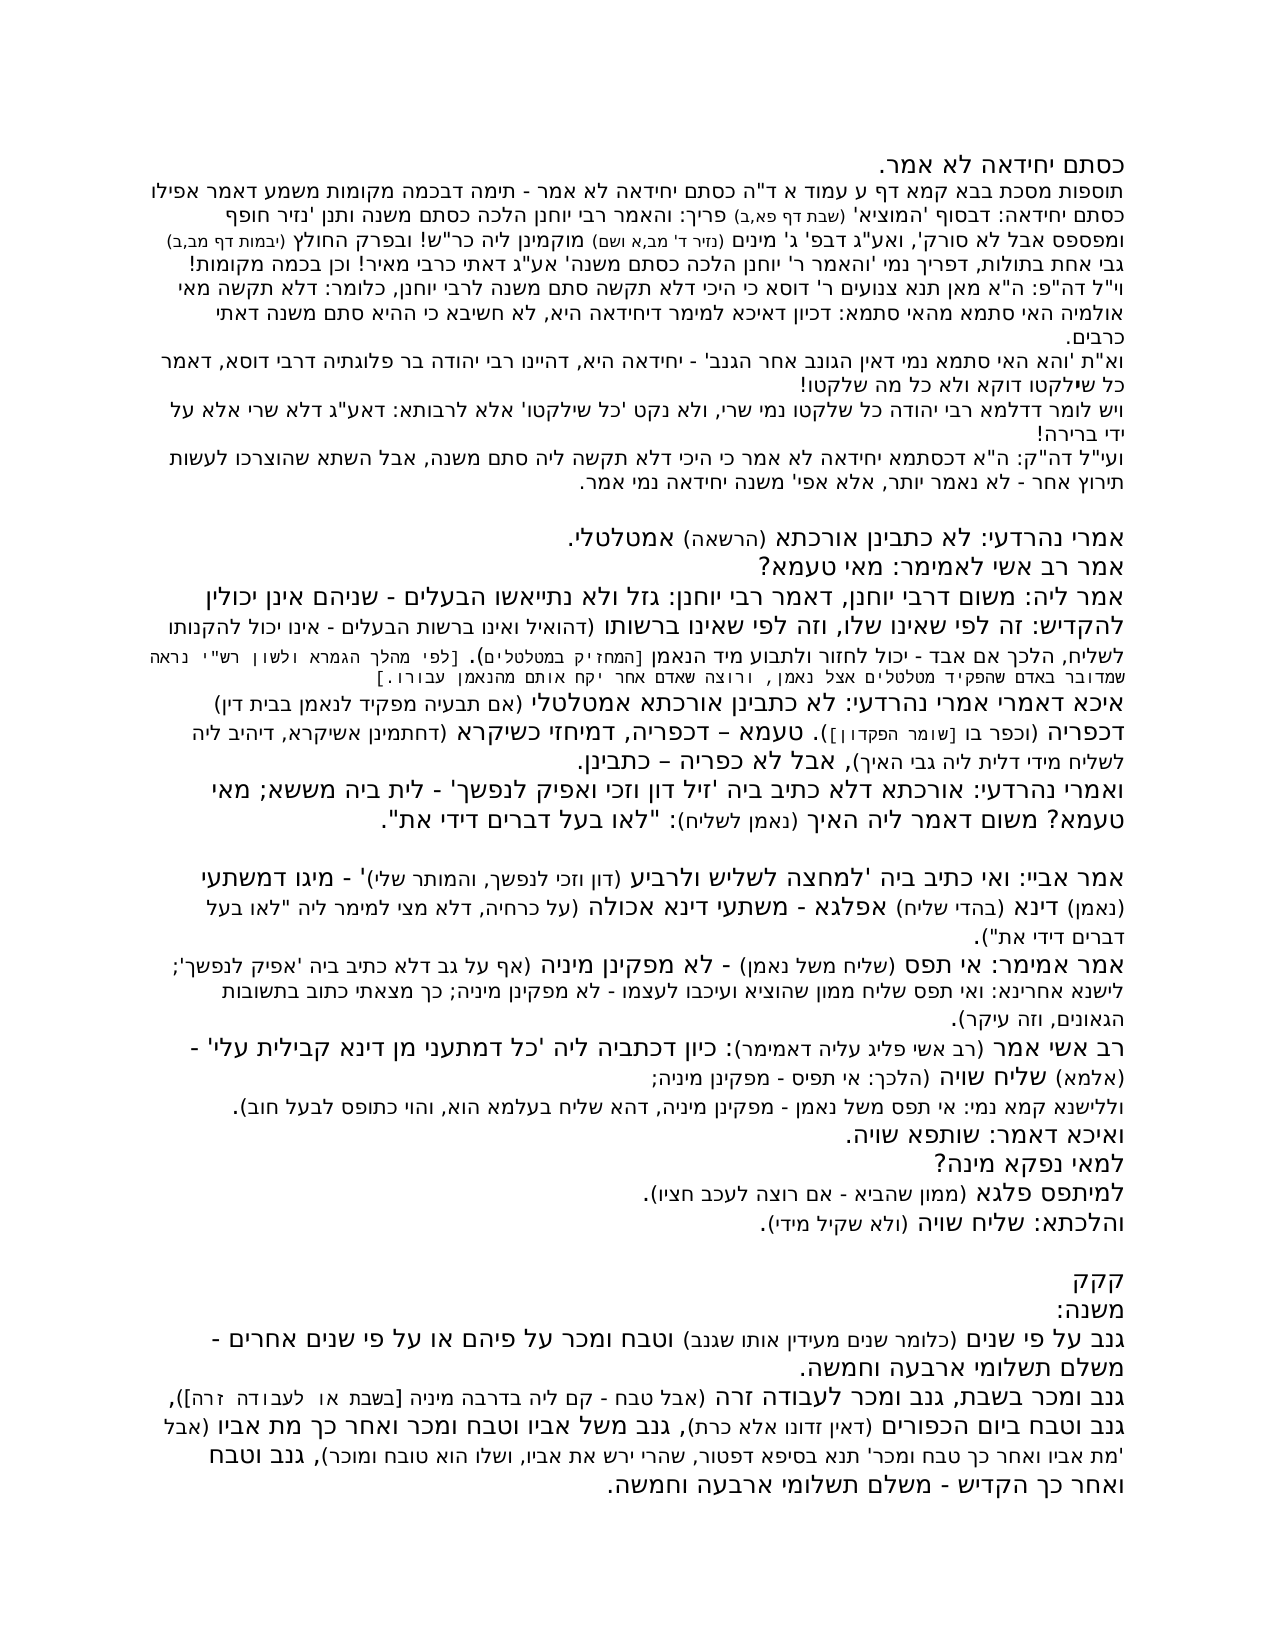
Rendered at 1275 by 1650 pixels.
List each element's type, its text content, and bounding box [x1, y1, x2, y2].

text אמר אביי: ואי כתיב ביה 'למחצה לשליש ולרביע (דון וזכי לנפשך, והמותר שלי)' - מיגו דמשתעי (נאמן) דינא (בהדי שליח) אפלגא - משתעי דינא אכולה (על כרחיה, דלא מצי למימר ליה "לאו בעל דברים דידי את"). [150, 863, 1125, 950]
text למאי נפקא מינה? [150, 1149, 1125, 1179]
text וללישנא קמא נמי: אי תפס משל נאמן - מפקינן מיניה, דהא שליח בעלמא הוא, והוי כתופס לבעל חוב). [150, 1091, 1125, 1120]
text ואמרי נהרדעי: אורכתא דלא כתיב ביה 'זיל דון וזכי ואפיק לנפשך' - לית ביה מששא; מאי טעמא? משום דאמר ליה האיך (נאמן לשליח): "לאו בעל דברים דידי את". [150, 776, 1125, 834]
text ויש לומר דדלמא רבי יהודה כל שלקטו נמי שרי, ולא נקט 'כל שילקטו' אלא לרבותא: דאע"ג דלא שרי אלא על ידי ברירה! [150, 398, 1125, 446]
text קקק [150, 1266, 1125, 1295]
text למיתפס פלגא (ממון שהביא - אם רוצה לעכב חציו). [150, 1179, 1125, 1208]
text גנב על פי שנים (כלומר שנים מעידין אותו שגנב) וטבח ומכר על פיהם או על פי שנים אחרים - משלם תשלומי ארבעה וחמשה. [150, 1324, 1125, 1382]
text רב אשי אמר (רב אשי פליג עליה דאמימר): כיון דכתביה ליה 'כל דמתעני מן דינא קבילית עלי' - (אלמא) שליח שויה (הלכך: אי תפיס - מפקינן מיניה; [150, 1033, 1125, 1091]
text ועי"ל דה"ק: ה"א דכסתמא יחידאה לא אמר כי היכי דלא תקשה ליה סתם משנה, אבל השתא שהוצרכו לעשות תירוץ אחר - לא נאמר יותר, אלא אפי' משנה יחידאה נמי אמר. [150, 446, 1125, 495]
text אמרי נהרדעי: לא כתבינן אורכתא (הרשאה) אמטלטלי. [150, 523, 1125, 553]
text אמר ליה: משום דרבי יוחנן, דאמר רבי יוחנן: גזל ולא נתייאשו הבעלים - שניהם אינן יכולין להקדיש: זה לפי שאינו שלו, וזה לפי שאינו ברשותו (דהואיל ואינו ברשות הבעלים - אינו יכול להקנותו לשליח, הלכך אם אבד - יכול לחזור ולתבוע מיד הנאמן [המחזיק במטלטלים). [לפי מהלך הגמרא ולשון רש"י נראה שמדובר באדם שהפקיד מטלטלים אצל נאמן, ורוצה שאדם אחר יקח אותם מהנאמן עבורו.] [150, 582, 1125, 688]
text וא"ת 'והא האי סתמא נמי דאין הגונב אחר הגנב' - יחידאה היא, דהיינו רבי יהודה בר פלוגתיה דרבי דוסא, דאמר כל שילקטו דוקא ולא כל מה שלקטו! [150, 349, 1125, 398]
text כסתם יחידאה לא אמר. [150, 150, 1125, 179]
text אמר רב אשי לאמימר: מאי טעמא? [150, 553, 1125, 582]
text משנה: [150, 1295, 1125, 1324]
text לישנא אחרינא: ואי תפס שליח ממון שהוציא ועיכבו לעצמו - לא מפקינן מיניה; כך מצאתי כתוב בתשובות הגאונים, וזה עיקר). [150, 979, 1125, 1033]
text והלכתא: שליח שויה (ולא שקיל מידי). [150, 1208, 1125, 1237]
text גנב ומכר בשבת, גנב ומכר לעבודה זרה (אבל טבח - קם ליה בדרבה מיניה [בשבת או לעבודה זרה]), גנב וטבח ביום הכפורים (דאין זדונו אלא כרת), גנב משל אביו וטבח ומכר ואחר כך מת אביו (אבל 'מת אביו ואחר כך טבח ומכר' תנא בסיפא דפטור, שהרי ירש את אביו, ושלו הוא טובח ומוכר), גנב וטבח ואחר כך הקדיש - משלם תשלומי ארבעה וחמשה. [150, 1382, 1125, 1499]
text ואיכא דאמר: שותפא שויה. [150, 1120, 1125, 1149]
text איכא דאמרי אמרי נהרדעי: לא כתבינן אורכתא אמטלטלי (אם תבעיה מפקיד לנאמן בבית דין) דכפריה (וכפר בו [שומר הפקדון]). טעמא – דכפריה, דמיחזי כשיקרא (דחתמינן אשיקרא, דיהיב ליה לשליח מידי דלית ליה גבי האיך), אבל לא כפריה – כתבינן. [150, 688, 1125, 776]
text וי"ל דה"פ: ה"א מאן תנא צנועים ר' דוסא כי היכי דלא תקשה סתם משנה לרבי יוחנן, כלומר: דלא תקשה מאי אולמיה האי סתמא מהאי סתמא: דכיון דאיכא למימר דיחידאה היא, לא חשיבא כי ההיא סתם משנה דאתי כרבים. [150, 276, 1125, 349]
text תוספות מסכת בבא קמא דף ע עמוד א ד"ה כסתם יחידאה לא אמר - תימה דבכמה מקומות משמע דאמר אפילו כסתם יחידאה: דבסוף 'המוציא' (שבת דף פא,ב) פריך: והאמר רבי יוחנן הלכה כסתם משנה ותנן 'נזיר חופף ומפספס אבל לא סורק', ואע"ג דבפ' ג' מינים (נזיר ד' מב,א ושם) מוקמינן ליה כר"ש! ובפרק החולץ (יבמות דף מב,ב) גבי אחת בתולות, דפריך נמי 'והאמר ר' יוחנן הלכה כסתם משנה' אע"ג דאתי כרבי מאיר! וכן בכמה מקומות! [150, 179, 1125, 276]
text אמר אמימר: אי תפס (שליח משל נאמן) - לא מפקינן מיניה (אף על גב דלא כתיב ביה 'אפיק לנפשך'; [150, 950, 1125, 979]
